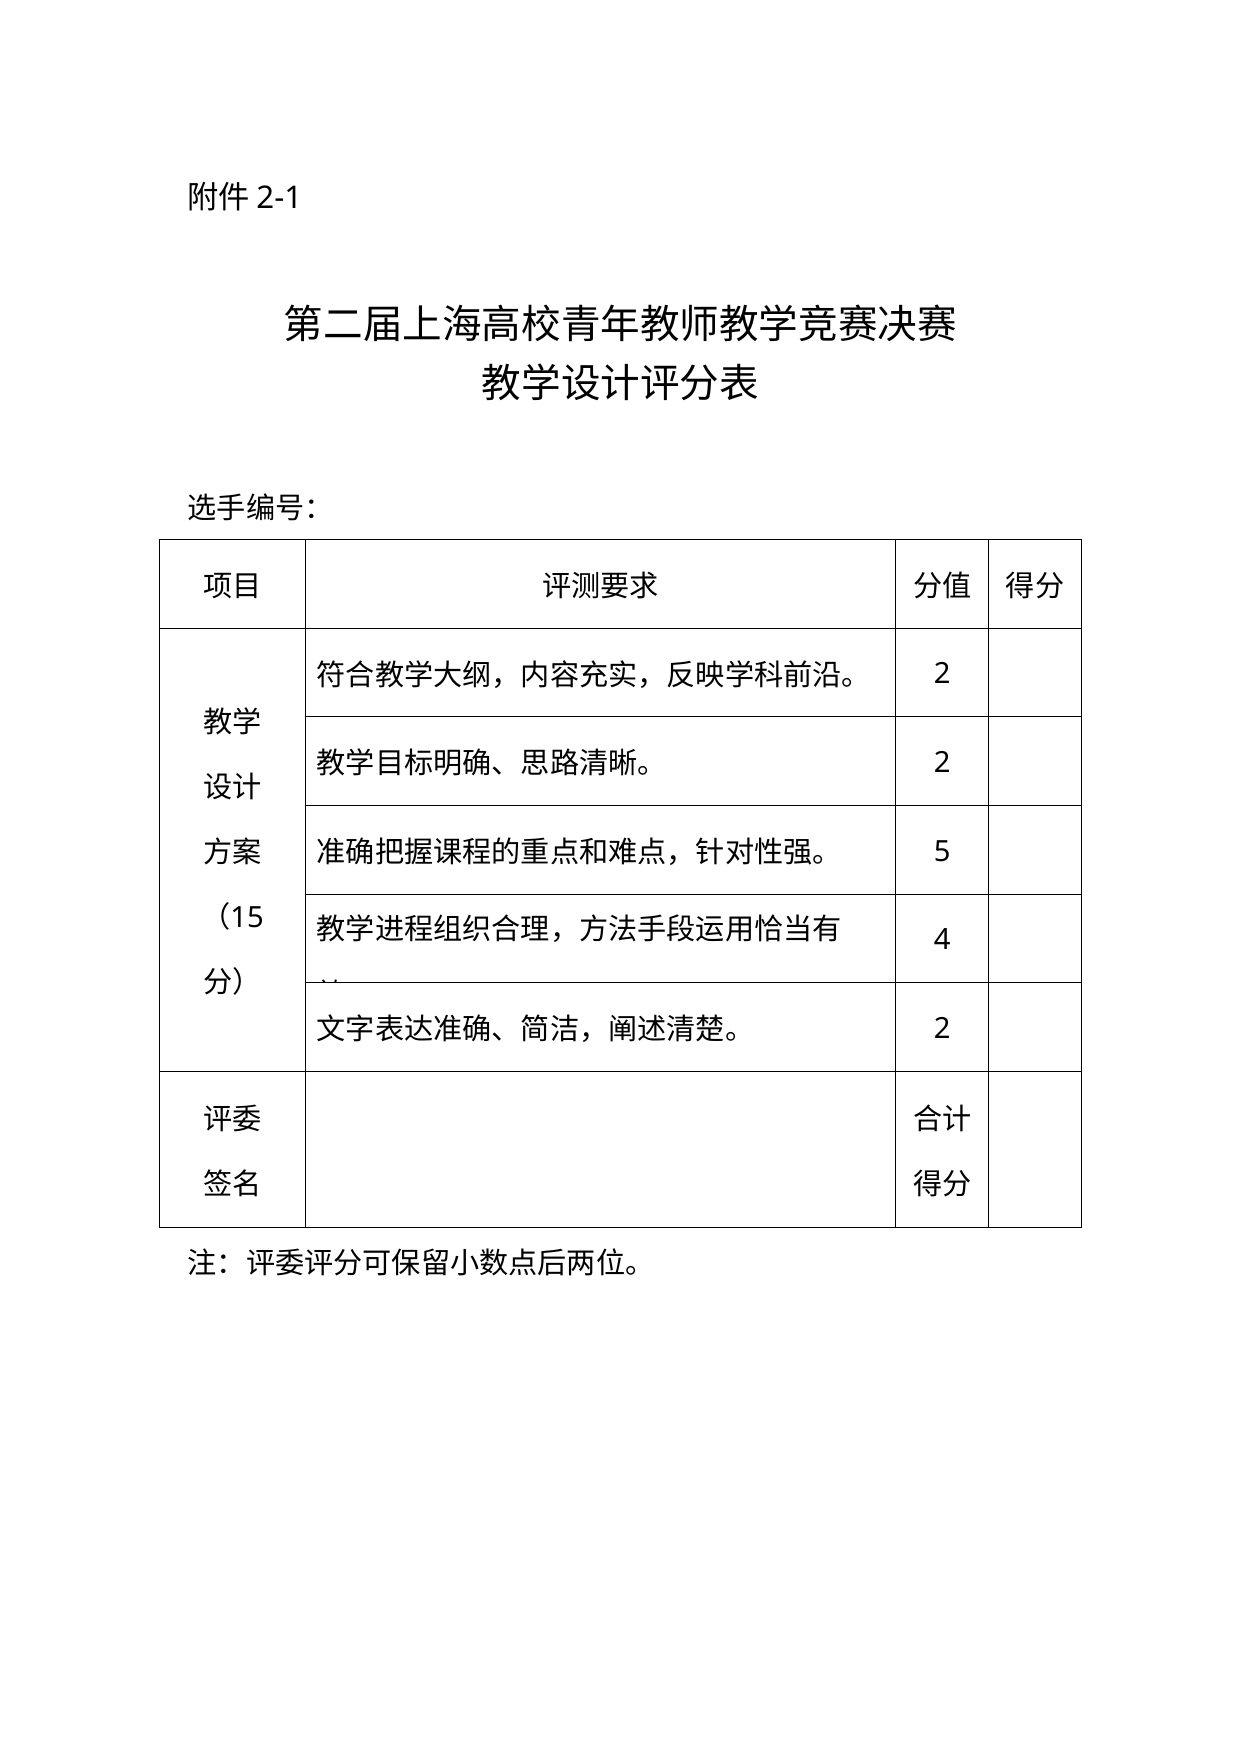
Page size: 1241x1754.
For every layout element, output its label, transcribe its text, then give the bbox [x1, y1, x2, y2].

text 附件2-1 [187, 162, 1053, 227]
table_cell [989, 983, 1081, 1071]
table_header 评测要求 [306, 540, 895, 628]
table_cell [989, 717, 1081, 805]
table_header 得分 [989, 540, 1081, 628]
table_cell 教学目标明确、思路清晰。 [306, 717, 895, 805]
table_cell 评委 签名 [160, 1072, 305, 1227]
table_cell 准确把握课程的重点和难点，针对性强。 [306, 806, 895, 893]
table_cell 教学 设计 方案 （15分） [160, 629, 305, 1071]
table_cell 文字表达准确、简洁，阐述清楚。 [306, 983, 895, 1071]
table_cell 5 [896, 806, 988, 893]
table_cell 4 [896, 895, 988, 982]
table_cell 2 [896, 983, 988, 1071]
table_cell 2 [896, 629, 988, 716]
text 选手编号： [187, 474, 1053, 539]
text 教学设计评分表 [187, 350, 1053, 409]
text 注：评委评分可保留小数点后两位。 [187, 1228, 1053, 1293]
table_cell [989, 895, 1081, 982]
table_cell 教学进程组织合理，方法手段运用恰当有效。 [306, 895, 895, 982]
table_header 分值 [896, 540, 988, 628]
text 第二届上海高校青年教师教学竞赛决赛 [187, 292, 1053, 350]
table_cell [306, 1072, 895, 1227]
table_cell [989, 806, 1081, 893]
table_cell [989, 629, 1081, 716]
table_cell 合计得分 [896, 1072, 988, 1227]
table_cell 2 [896, 717, 988, 805]
table_header 项目 [160, 540, 305, 628]
table_cell [989, 1072, 1081, 1227]
table_cell 符合教学大纲，内容充实，反映学科前沿。 [306, 629, 895, 716]
